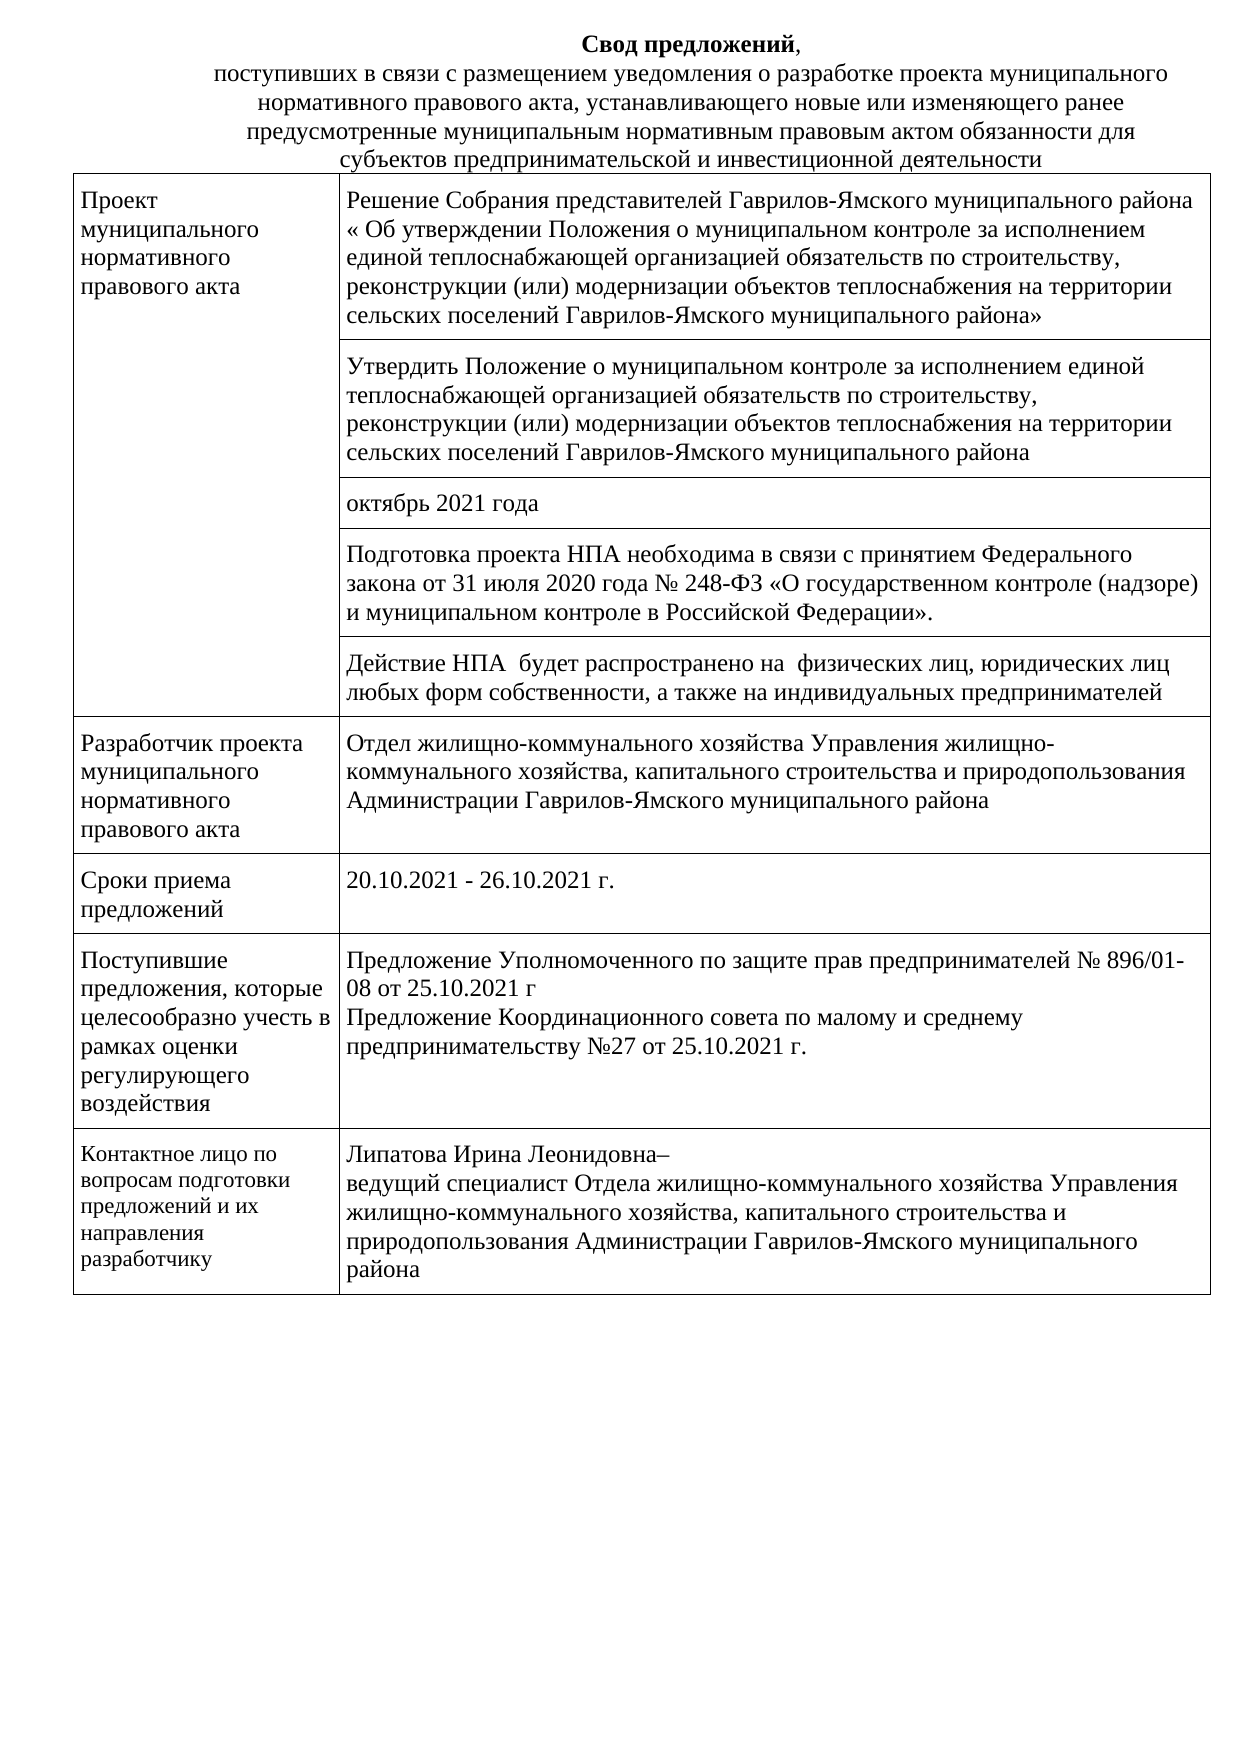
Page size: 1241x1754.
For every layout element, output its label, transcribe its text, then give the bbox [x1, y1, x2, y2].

table_cell Липатова Ирина Леонидовна– ведущий специалист Отдела жилищно-коммунального хозяйства Управления жилищно-коммунального хозяйства, капитального строительства и природопользования Администрации Гаврилов-Ямского муниципального района [340, 1129, 1210, 1294]
table_cell Отдел жилищно-коммунального хозяйства Управления жилищно-коммунального хозяйства, капитального строительства и природопользования Администрации Гаврилов-Ямского муниципального района [340, 717, 1210, 853]
table_cell Сроки приема предложений [74, 854, 339, 933]
table_cell октябрь 2021 года [340, 478, 1210, 528]
text Свод предложений, [207, 29, 1175, 58]
table_cell Действие НПА будет распространено на физических лиц, юридических лиц любых форм собственности, а также на индивидуальных предпринимателей [340, 637, 1210, 716]
table_cell Разработчик проекта муниципального нормативного правового акта [74, 717, 339, 853]
text поступивших в связи с размещением уведомления о разработке проекта муниципального нормативного правового акта, устанавливающего новые или изменяющего ранее предусмотренные муниципальным нормативным правовым актом обязанности для субъектов предпринимательской и инвестиционной деятельности [207, 58, 1175, 173]
table_cell Поступившие предложения, которые целесообразно учесть в рамках оценки регулирующего воздействия [74, 934, 339, 1128]
table_cell Утвердить Положение о муниципальном контроле за исполнением единой теплоснабжающей организацией обязательств по строительству, реконструкции (или) модернизации объектов теплоснабжения на территории сельских поселений Гаврилов-Ямского муниципального района [340, 340, 1210, 477]
table_cell 20.10.2021 - 26.10.2021 г. [340, 854, 1210, 933]
table_cell Контактное лицо по вопросам подготовки предложений и их направления разработчику [74, 1129, 339, 1294]
table_cell Предложение Уполномоченного по защите прав предпринимателей № 896/01-08 от 25.10.2021 г Предложение Координационного совета по малому и среднему предпринимательству №27 от 25.10.2021 г. [340, 934, 1210, 1128]
table_header Решение Собрания представителей Гаврилов-Ямского муниципального района « Об утверждении Положения о муниципальном контроле за исполнением единой теплоснабжающей организацией обязательств по строительству, реконструкции (или) модернизации объектов теплоснабжения на территории сельских поселений Гаврилов-Ямского муниципального района» [340, 174, 1210, 339]
table_header Проект муниципального нормативного правового акта [74, 174, 339, 716]
table_cell Подготовка проекта НПА необходима в связи с принятием Федерального закона от 31 июля 2020 года № 248-ФЗ «О государственном контроле (надзоре) и муниципальном контроле в Российской Федерации». [340, 529, 1210, 636]
